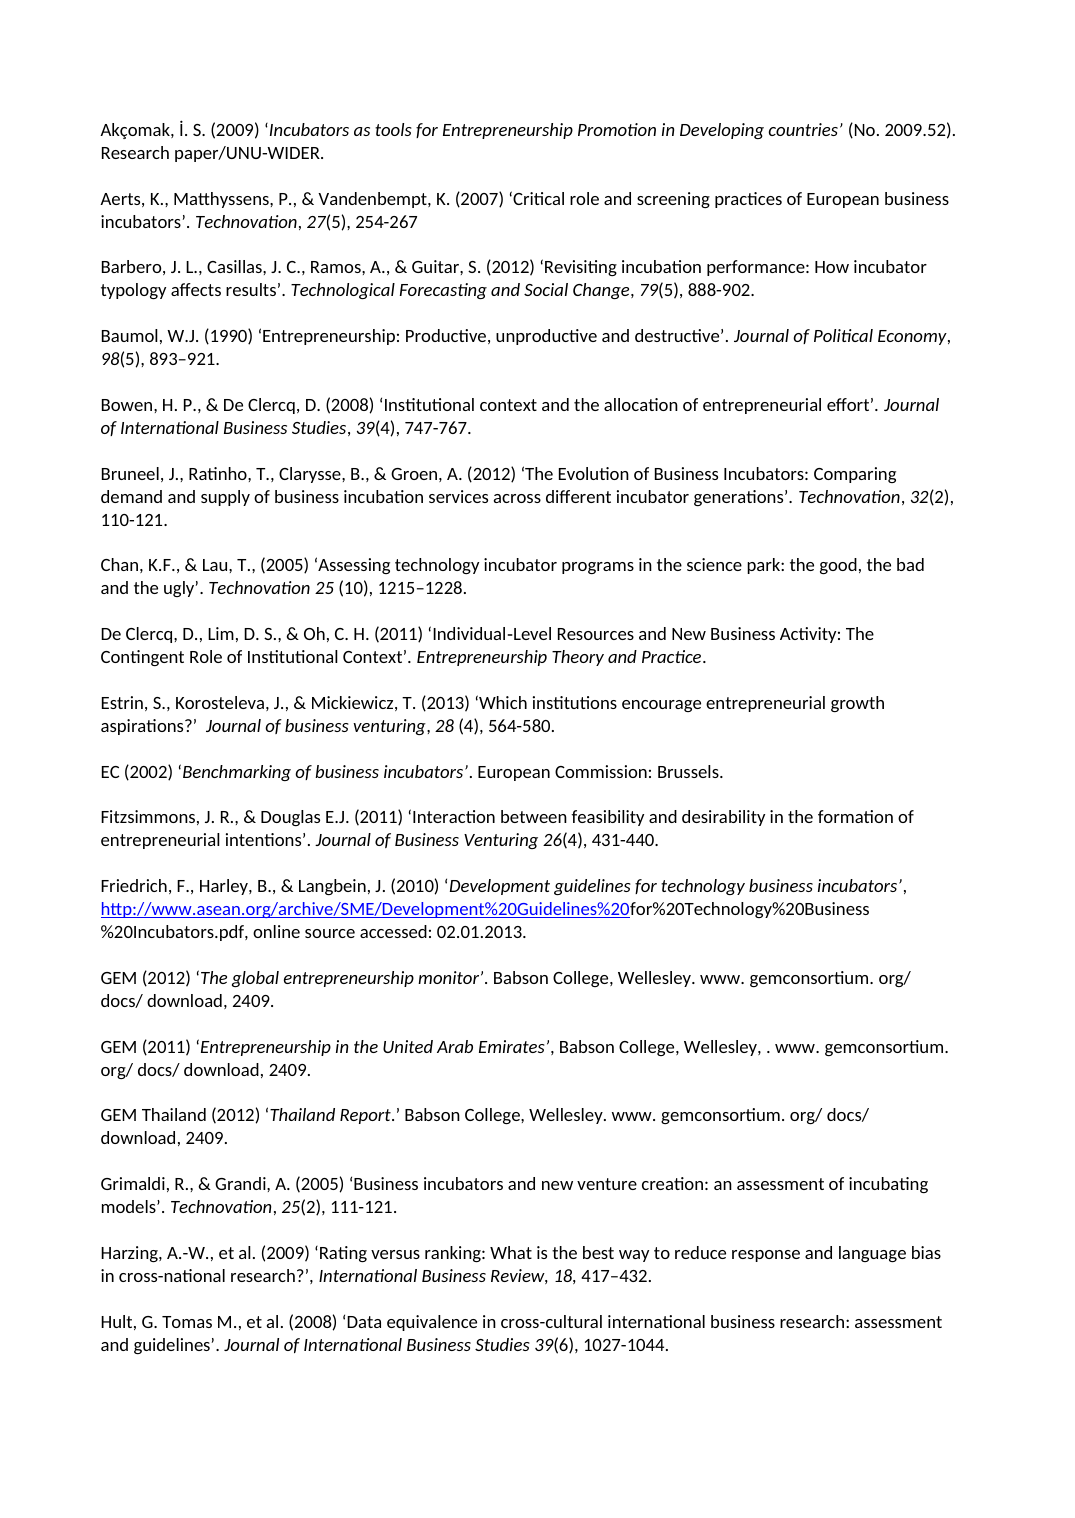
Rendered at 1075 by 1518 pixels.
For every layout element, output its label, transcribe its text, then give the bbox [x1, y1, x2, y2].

text GEM Thailand (2012) ‘Thailand Report.’ Babson College, Wellesley. www.​ gemconsortium.​ org/​ docs/​ download, 2409. [100, 1103, 957, 1149]
text Grimaldi, R., & Grandi, A. (2005) ‘Business incubators and new venture creation: an assessment of incubating models’. Technovation, 25(2), 111-121. [100, 1172, 957, 1218]
text EC (2002) ‘Benchmarking of business incubators’. European Commission: Brussels. [100, 760, 957, 783]
text Barbero, J. L., Casillas, J. C., Ramos, A., & Guitar, S. (2012) ‘Revisiting incubation performance: How incubator typology affects results’. Technological Forecasting and Social Change, 79(5), 888-902. [100, 256, 957, 301]
text Bowen, H. P., & De Clercq, D. (2008) ‘Institutional context and the allocation of entrepreneurial effort’. Journal of International Business Studies, 39(4), 747-767. [100, 393, 957, 439]
text Harzing, A.-W., et al. (2009) ‘Rating versus ranking: What is the best way to reduce response and language bias in cross-national research?’, International Business Review, 18, 417–432. [100, 1241, 957, 1287]
text GEM (2012) ‘The global entrepreneurship monitor’. Babson College, Wellesley. www.​ gemconsortium.​ org/​ docs/​ download, 2409. [100, 966, 957, 1012]
text Friedrich, F., Harley, B., & Langbein, J. (2010) ‘Development guidelines for technology business incubators’, http://www.asean.org/archive/SME/Development%20Guidelines%20for%20Technology%20Business%20Incubators.pdf, online source accessed: 02.01.2013. [100, 874, 957, 943]
text Hult, G. Tomas M., et al. (2008) ‘Data equivalence in cross-cultural international business research: assessment and guidelines’. Journal of International Business Studies 39(6), 1027-1044. [100, 1310, 957, 1356]
text Estrin, S., Korosteleva, J., & Mickiewicz, T. (2013) ‘Which institutions encourage entrepreneurial growth aspirations?’ Journal of business venturing, 28 (4), 564-580. [100, 691, 957, 737]
text Chan, K.F., & Lau, T., (2005) ‘Assessing technology incubator programs in the science park: the good, the bad and the ugly’. Technovation 25 (10), 1215–1228. [100, 553, 957, 599]
text De Clercq, D., Lim, D. S., & Oh, C. H. (2011) ‘Individual‐Level Resources and New Business Activity: The Contingent Role of Institutional Context’. Entrepreneurship Theory and Practice. [100, 622, 957, 668]
text Akçomak, İ. S. (2009) ‘Incubators as tools for Entrepreneurship Promotion in Developing countries’ (No. 2009.52). Research paper/UNU-WIDER. [100, 118, 957, 164]
text Baumol, W.J. (1990) ‘Entrepreneurship: Productive, unproductive and destructive’. Journal of Political Economy, 98(5), 893–921. [100, 324, 957, 370]
text Aerts, K., Matthyssens, P., & Vandenbempt, K. (2007) ‘Critical role and screening practices of European business incubators’. Technovation, 27(5), 254-267 [100, 187, 957, 233]
text GEM (2011) ‘Entrepreneurship in the United Arab Emirates’, Babson College, Wellesley, . www.​ gemconsortium.​ org/​ docs/​ download, 2409. [100, 1035, 957, 1081]
text Bruneel, J., Ratinho, T., Clarysse, B., & Groen, A. (2012) ‘The Evolution of Business Incubators: Comparing demand and supply of business incubation services across different incubator generations’. Technovation, 32(2), 110-121. [100, 462, 957, 531]
text Fitzsimmons, J. R., & Douglas E.J. (2011) ‘Interaction between feasibility and desirability in the formation of entrepreneurial intentions’. Journal of Business Venturing 26(4), 431-440. [100, 806, 957, 851]
